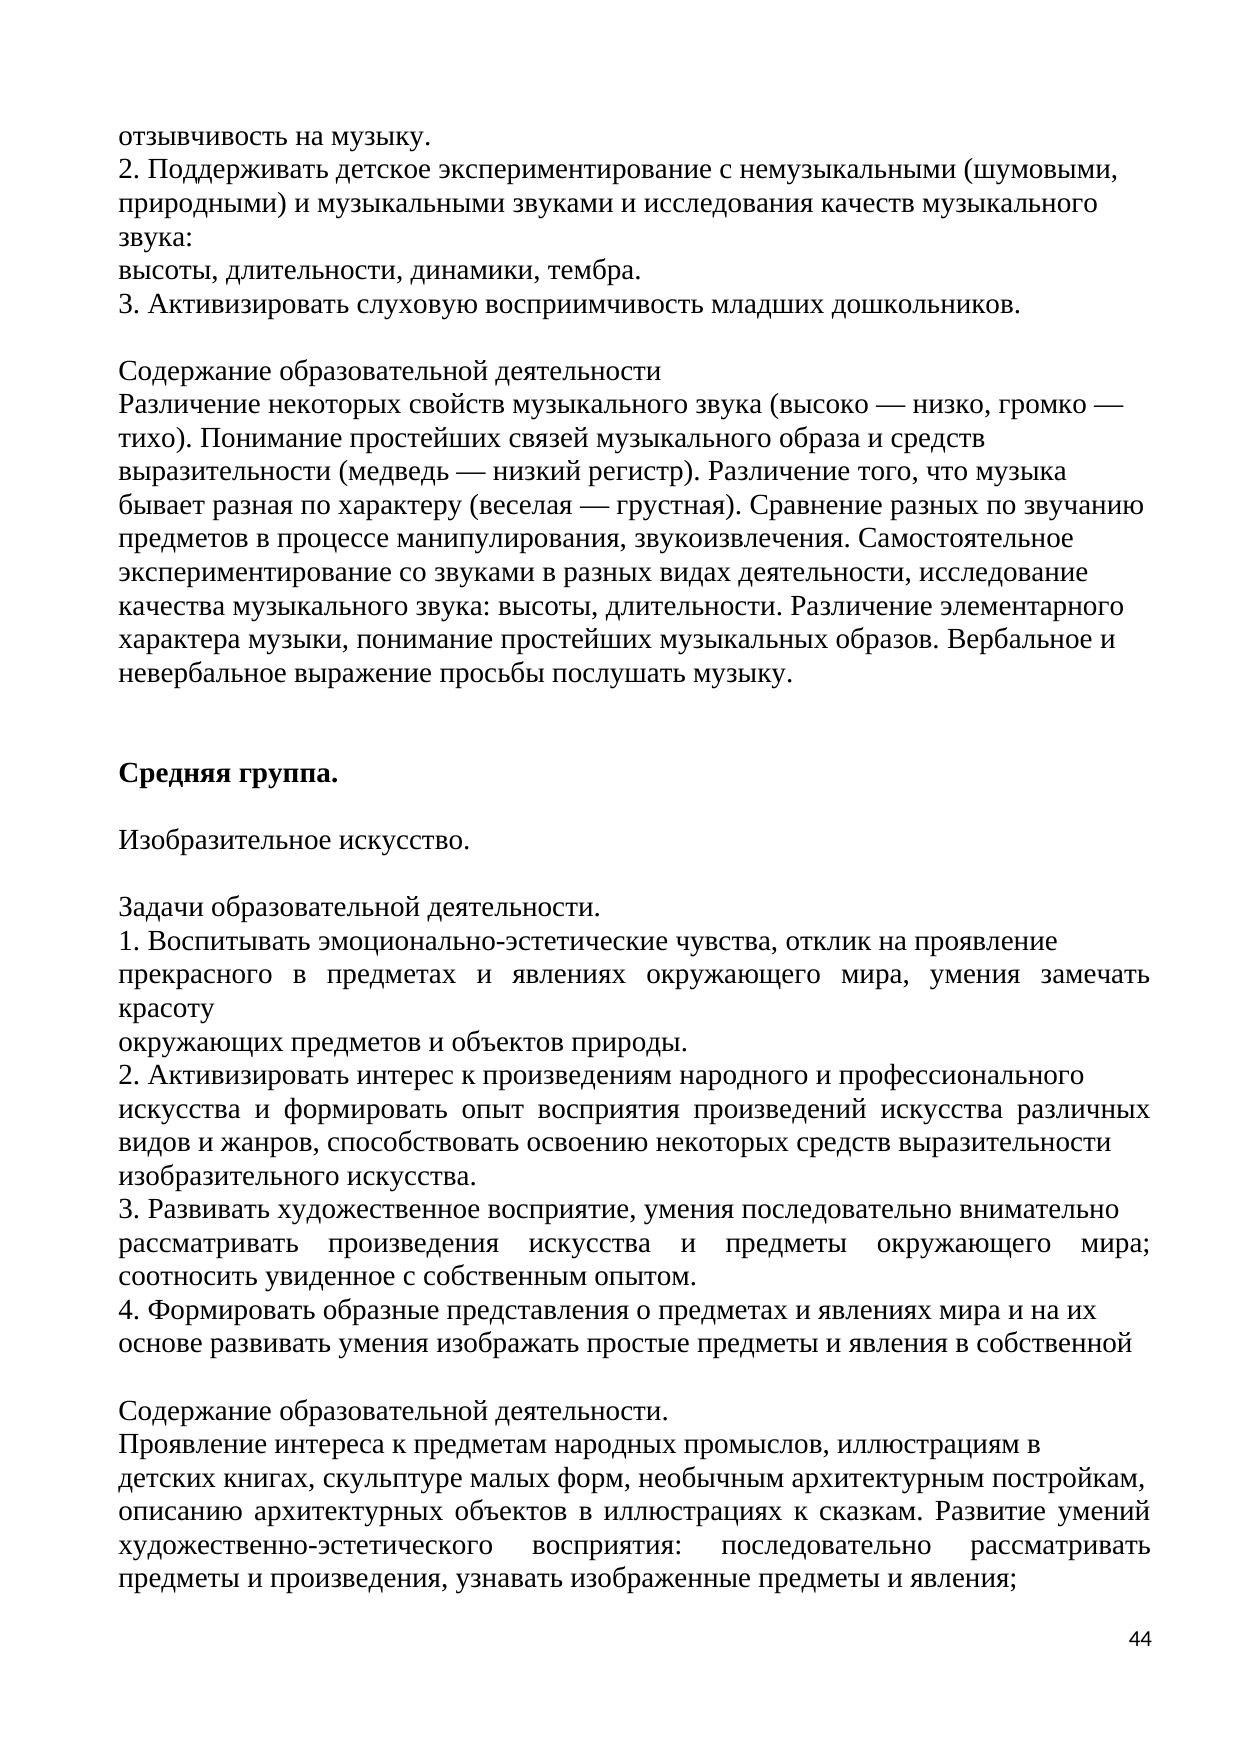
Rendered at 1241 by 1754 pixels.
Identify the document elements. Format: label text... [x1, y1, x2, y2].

text природными) и музыкальными звуками и исследования качеств музыкального звука: [118, 185, 1152, 252]
text Проявление интереса к предметам народных промыслов, иллюстрациям в [118, 1426, 1152, 1460]
text описанию архитектурных объектов в иллюстрациях к сказкам. Развитие умений художественно-эстетического восприятия: последовательно рассматривать предметы и произведения, узнавать изображенные предметы и явления; [118, 1493, 1152, 1594]
text основе развивать умения изображать простые предметы и явления в собственной [118, 1326, 1152, 1359]
text 4. Формировать образные представления о предметах и явлениях мира и на их [118, 1292, 1152, 1326]
text искусства и формировать опыт восприятия произведений искусства различных видов и жанров, способствовать освоению некоторых средств выразительности [118, 1091, 1152, 1158]
text 2. Поддерживать детское экспериментирование с немузыкальными (шумовыми, [118, 152, 1152, 185]
text Средняя группа. [118, 755, 1152, 789]
text 1. Воспитывать эмоционально-эстетические чувства, отклик на проявление [118, 923, 1152, 957]
text Содержание образовательной деятельности. [118, 1393, 1152, 1426]
text Изобразительное искусство. [118, 822, 1152, 856]
text детских книгах, скульптуре малых форм, необычным архитектурным постройкам, [118, 1460, 1152, 1493]
text прекрасного в предметах и явлениях окружающего мира, умения замечать красоту [118, 957, 1152, 1024]
text Задачи образовательной деятельности. [118, 889, 1152, 923]
text рассматривать произведения искусства и предметы окружающего мира; соотносить увиденное с собственным опытом. [118, 1225, 1152, 1292]
text 3. Активизировать слуховую восприимчивость младших дошкольников. [118, 286, 1152, 319]
text 2. Активизировать интерес к произведениям народного и профессионального [118, 1057, 1152, 1091]
text 3. Развивать художественное восприятие, умения последовательно внимательно [118, 1191, 1152, 1225]
text высоты, длительности, динамики, тембра. [118, 252, 1152, 286]
text Различение некоторых свойств музыкального звука (высоко — низко, громко — [118, 386, 1152, 420]
text окружающих предметов и объектов природы. [118, 1024, 1152, 1057]
text Содержание образовательной деятельности [118, 353, 1152, 386]
text отзывчивость на музыку. [118, 118, 1152, 152]
text тихо). Понимание простейших связей музыкального образа и средств выразительности (медведь — низкий регистр). Различение того, что музыка бывает разная по характеру (веселая — грустная). Сравнение разных по звучанию предметов в процессе манипулирования, звукоизвлечения. Самостоятельное экспериментирование со звуками в разных видах деятельности, исследование качества музыкального звука: высоты, длительности. Различение элементарного характера музыки, понимание простейших музыкальных образов. Вербальное и невербальное выражение просьбы послушать музыку. [118, 420, 1152, 688]
text изобразительного искусства. [118, 1158, 1152, 1191]
